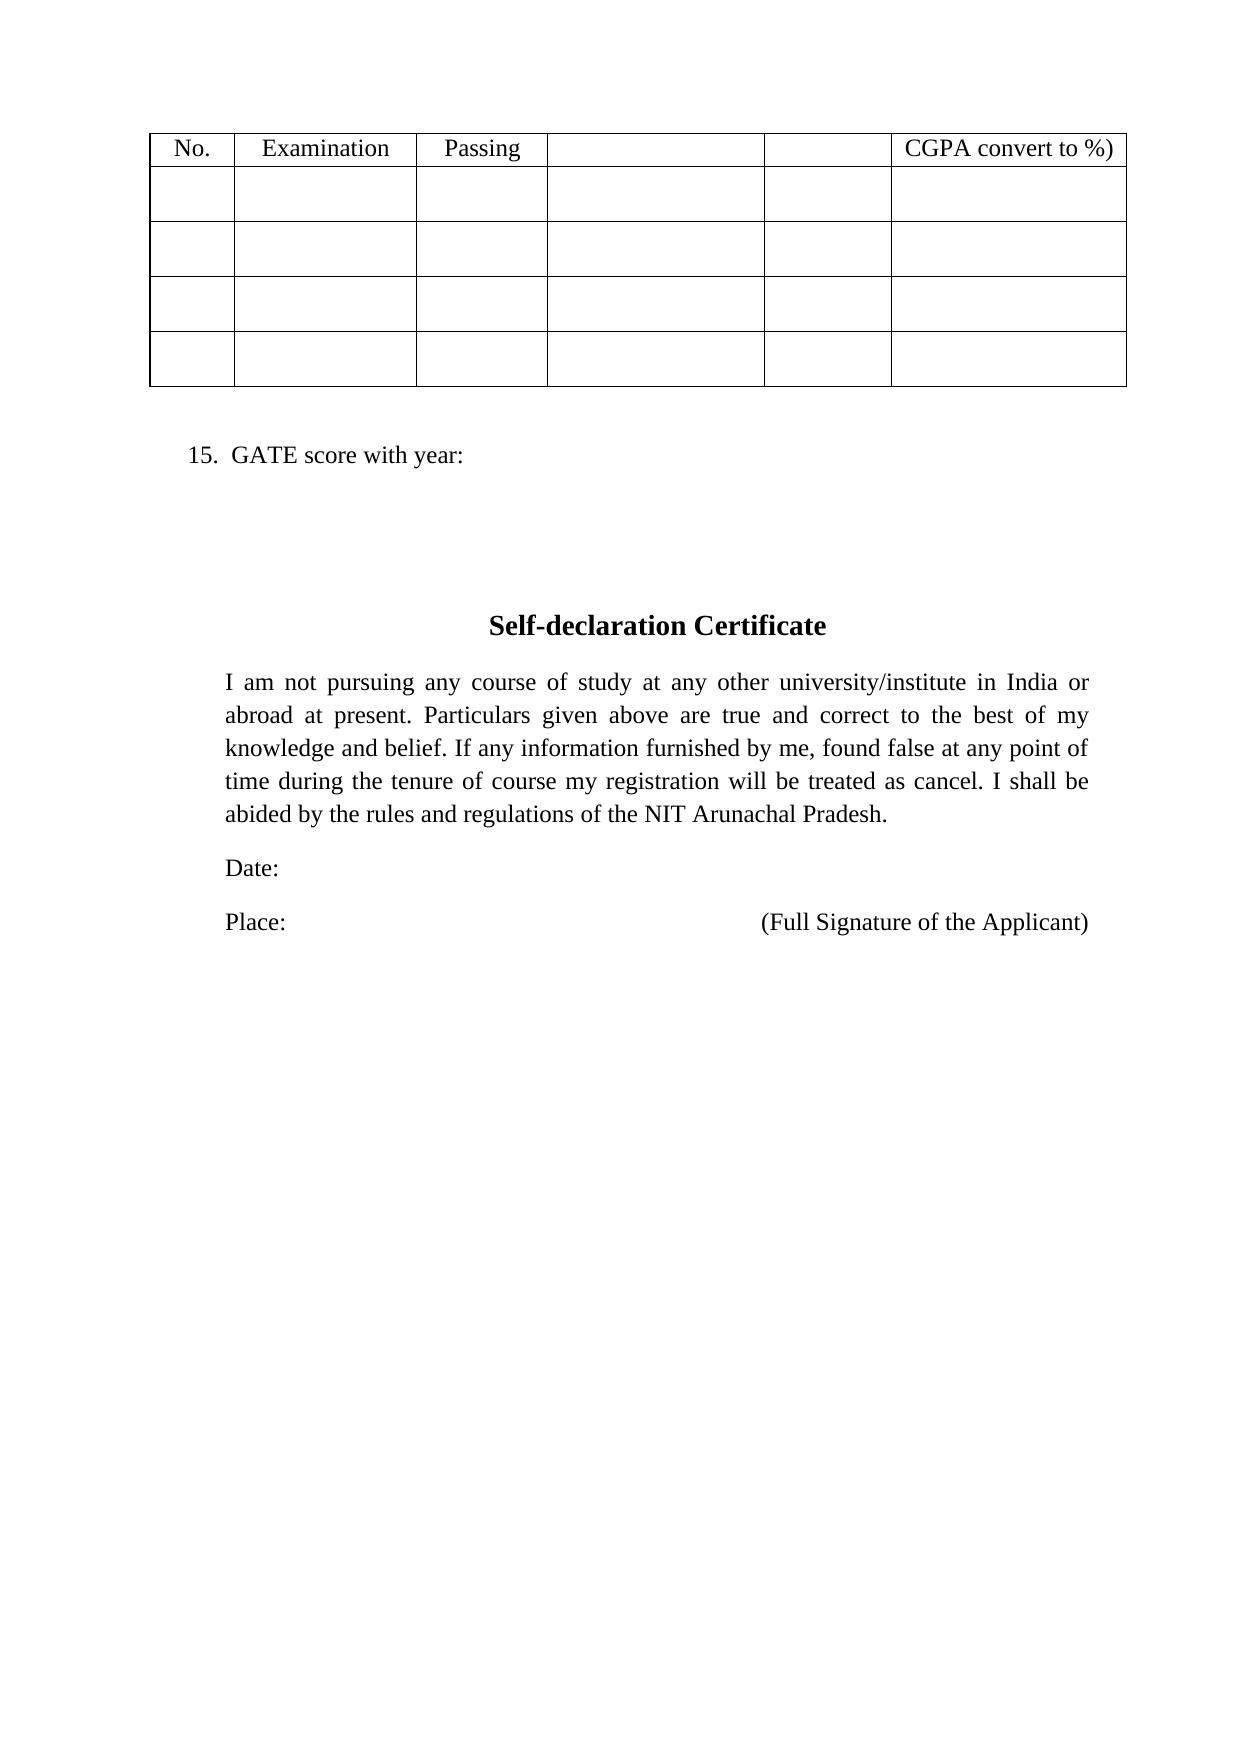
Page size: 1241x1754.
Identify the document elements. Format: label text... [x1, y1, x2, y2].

table_cell [548, 167, 764, 221]
table_cell [548, 277, 764, 331]
table_header Name of Examination [235, 134, 416, 166]
table_cell [892, 167, 1126, 221]
table_cell [417, 277, 547, 331]
table_cell [548, 332, 764, 386]
table_cell [892, 222, 1126, 276]
text Place: (Full Signature of the Applicant) [225, 907, 1090, 936]
table_cell [892, 277, 1126, 331]
table_header Division [765, 134, 891, 166]
table_cell [151, 222, 234, 276]
table_cell [151, 167, 234, 221]
table_cell [765, 222, 891, 276]
table_header Sl. No. [151, 134, 234, 166]
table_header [892, 134, 1126, 166]
table_cell [235, 277, 416, 331]
text Self-declaration Certificate [225, 608, 1090, 641]
table_cell [417, 167, 547, 221]
table_cell [548, 222, 764, 276]
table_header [548, 134, 764, 166]
table_cell [765, 332, 891, 386]
table_cell [151, 332, 234, 386]
table_header Year of Passing [417, 134, 547, 166]
table_cell [765, 277, 891, 331]
table_cell [417, 222, 547, 276]
list GATE score with year: [187, 441, 1090, 469]
table_cell [417, 332, 547, 386]
text I am not pursuing any course of study at any other university/institute in India or abroad at present. Particulars given above are true and correct to the best of my knowledge and belief. If any information furnished by me, found false at any point of time during the tenure of course my registration will be treated as cancel. I shall be abided by the rules and regulations of the NIT Arunachal Pradesh. [225, 667, 1090, 828]
text Date: [225, 853, 1090, 882]
table_cell [892, 332, 1126, 386]
table_cell [235, 332, 416, 386]
table_cell [235, 167, 416, 221]
table_cell [151, 277, 234, 331]
table_cell [235, 222, 416, 276]
table_cell [765, 167, 891, 221]
